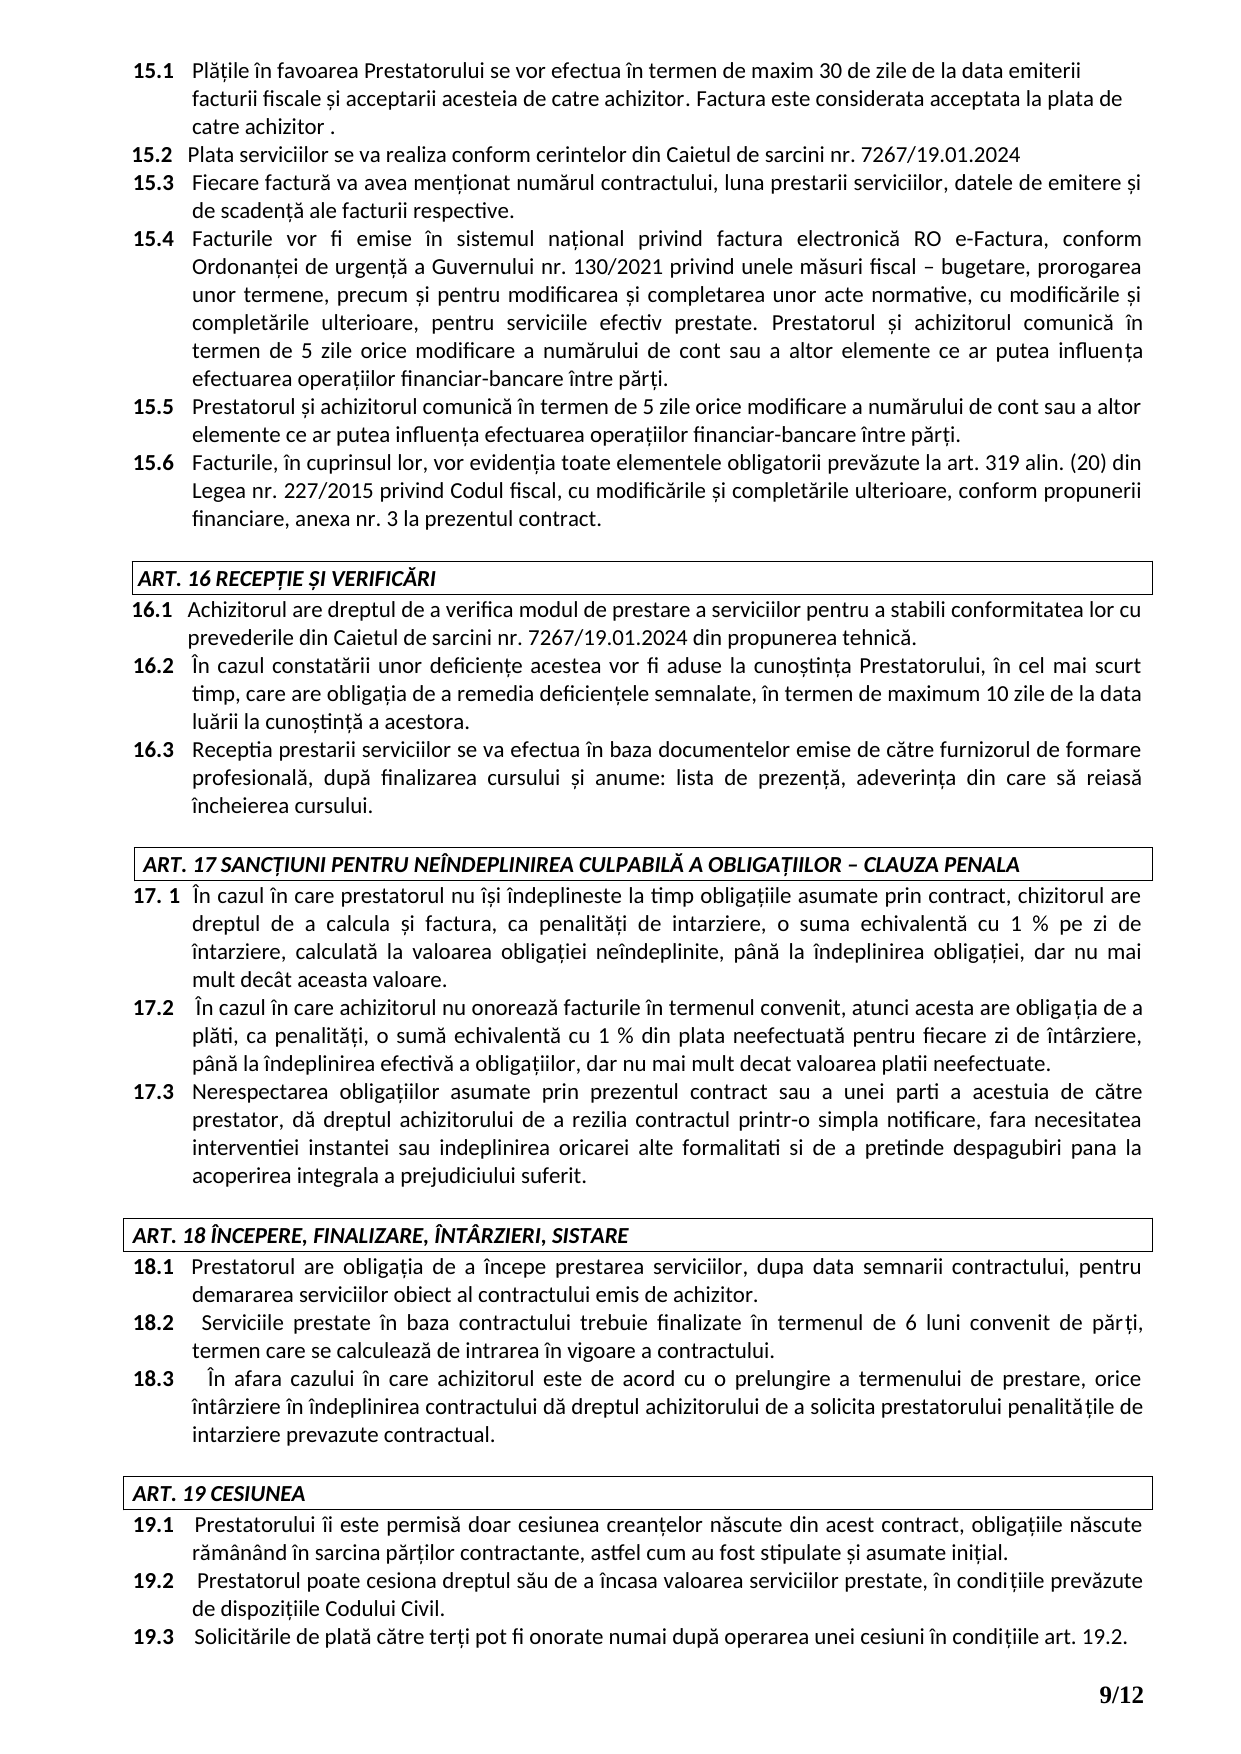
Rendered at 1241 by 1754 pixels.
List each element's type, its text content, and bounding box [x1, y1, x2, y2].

list În cazul constatării unor deficiențe acestea vor fi aduse la cunoștința Prestatorului, în cel mai scurt timp, care are obligația de a remedia deficiențele semnalate, în termen de maximum 10 zile de la data luării la cunoștință a acestora. [133, 651, 1144, 735]
list Facturile vor fi emise în sistemul național privind factura electronică RO e-Factura, conform Ordonanței de urgență a Guvernului nr. 130/2021 privind unele măsuri fiscal – bugetare, prorogarea unor termene, precum și pentru modificarea și completarea unor acte normative, cu modificările și completările ulterioare, pentru serviciile efectiv prestate. Prestatorul şi achizitorul comunică în termen de 5 zile orice modificare a numărului de cont sau a altor elemente ce ar putea influenţa efectuarea operaţiilor financiar-bancare între părţi. [133, 224, 1144, 392]
list Achizitorul are dreptul de a verifica modul de prestare a serviciilor pentru a stabili conformitatea lor cu prevederile din Caietul de sarcini nr. 7267/19.01.2024 din propunerea tehnică. [131, 595, 1144, 651]
text ART. 18 Începere, finalizare, întârzieri, sistare [124, 1219, 1152, 1251]
list Plata serviciilor se va realiza conform cerintelor din Caietul de sarcini nr. 7267/19.01.2024 [131, 140, 1144, 168]
text 17.2 În cazul în care achizitorul nu onorează facturile în termenul convenit, atunci acesta are obligaţia de a plăti, ca penalităţi, o sumă echivalentă cu 1 % din plata neefectuată pentru fiecare zi de întârziere, până la îndeplinirea efectivă a obligaţiilor, dar nu mai mult decat valoarea platii neefectuate. [133, 993, 1144, 1077]
text 19.2 Prestatorul poate cesiona dreptul său de a încasa valoarea serviciilor prestate, în condiţiile prevăzute de dispoziţiile Codului Civil. [133, 1566, 1144, 1622]
list Prestatorul şi achizitorul comunică în termen de 5 zile orice modificare a numărului de cont sau a altor elemente ce ar putea influenţa efectuarea operaţiilor financiar-bancare între părţi. [133, 392, 1144, 448]
list Fiecare factură va avea menționat numărul contractului, luna prestarii serviciilor, datele de emitere și de scadență ale facturii respective. [133, 168, 1144, 224]
text 18.3 În afara cazului în care achizitorul este de acord cu o prelungire a termenului de prestare, orice întârziere în îndeplinirea contractului dă dreptul achizitorului de a solicita prestatorului penalităţile de intarziere prevazute contractual. [133, 1364, 1144, 1448]
text 19.3 Solicitările de plată către terţi pot fi onorate numai după operarea unei cesiuni în condiţiile art. 19.2. [133, 1622, 1144, 1650]
text 18.2 Serviciile prestate în baza contractului trebuie finalizate în termenul de 6 luni convenit de părţi, termen care se calculează de intrarea în vigoare a contractului. [133, 1308, 1144, 1364]
list Receptia prestarii serviciilor se va efectua în baza documentelor emise de către furnizorul de formare profesională, după finalizarea cursului și anume: lista de prezență, adeverința din care să reiasă încheierea cursului. [133, 735, 1144, 819]
text 17. 1 În cazul în care prestatorul nu își îndeplineste la timp obligațiile asumate prin contract, chizitorul are dreptul de a calcula și factura, ca penalități de intarziere, o suma echivalentă cu 1 % pe zi de întarziere, calculată la valoarea obligației neîndeplinite, până la îndeplinirea obligației, dar nu mai mult decât aceasta valoare. [133, 881, 1144, 993]
text Art. 17 Sancţiuni pentru neîndeplinirea culpabilă a obligaţiilor – CLAUZA PENALA [135, 848, 1152, 880]
text 18.1 Prestatorul are obligaţia de a începe prestarea serviciilor, dupa data semnarii contractului, pentru demararea serviciilor obiect al contractului emis de achizitor. [133, 1252, 1144, 1308]
text 19.1 Prestatorului îi este permisă doar cesiunea creanțelor născute din acest contract, obligațiile născute rămânând în sarcina părților contractante, astfel cum au fost stipulate și asumate inițial. [133, 1510, 1144, 1566]
text ART. 16 Recepţie şi verificări [133, 562, 1152, 594]
text ART. 19 Cesiunea [124, 1477, 1152, 1509]
list Nerespectarea obligațiilor asumate prin prezentul contract sau a unei parti a acestuia de către prestator, dă dreptul achizitorului de a rezilia contractul printr-o simpla notificare, fara necesitatea interventiei instantei sau indeplinirea oricarei alte formalitati si de a pretinde despagubiri pana la acoperirea integrala a prejudiciului suferit. [133, 1077, 1144, 1189]
list Plățile în favoarea Prestatorului se vor efectua în termen de maxim 30 de zile de la data emiterii facturii fiscale și acceptarii acesteia de catre achizitor. Factura este considerata acceptata la plata de catre achizitor . [133, 56, 1144, 140]
list Facturile, în cuprinsul lor, vor evidenția toate elementele obligatorii prevăzute la art. 319 alin. (20) din Legea nr. 227/2015 privind Codul fiscal, cu modificările și completările ulterioare, conform propunerii financiare, anexa nr. 3 la prezentul contract. [133, 448, 1144, 533]
